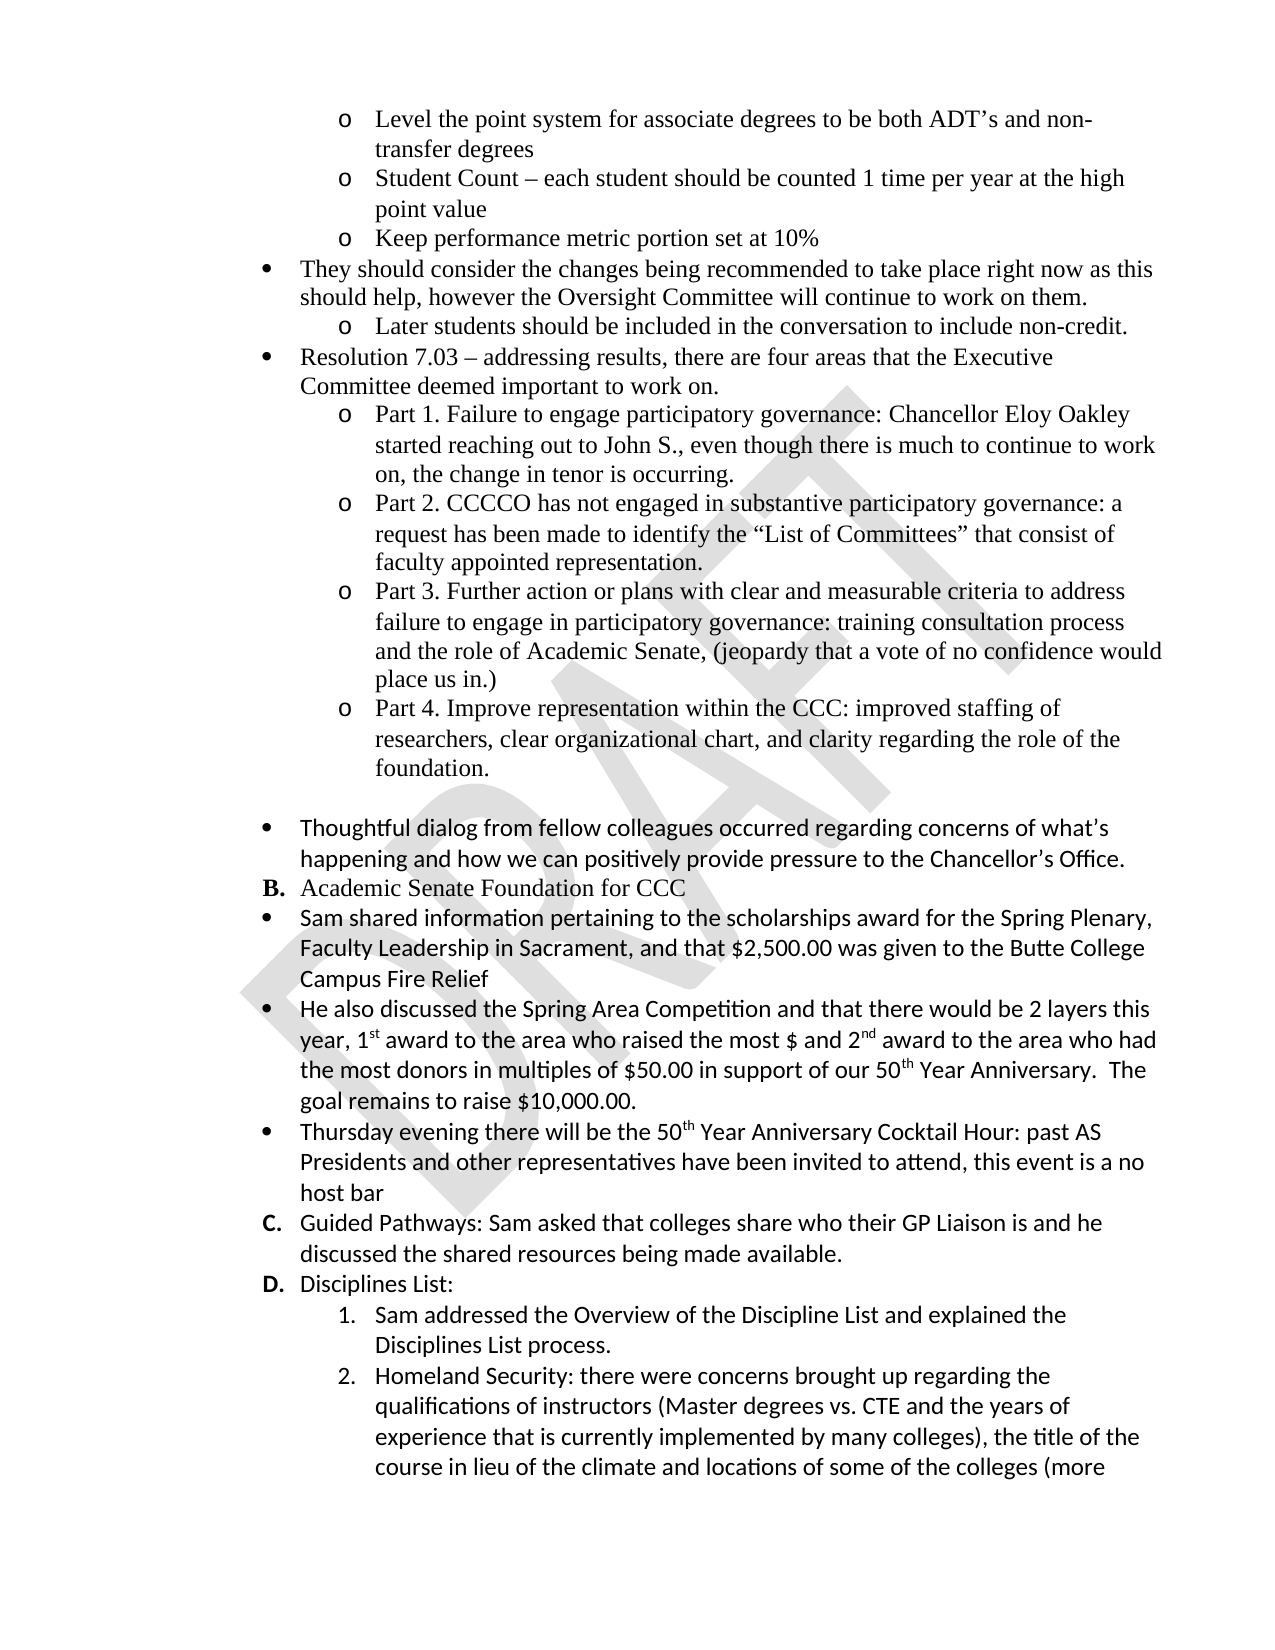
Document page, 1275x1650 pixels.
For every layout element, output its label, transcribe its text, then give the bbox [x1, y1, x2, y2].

list Part 4. Improve representation within the CCC: improved staffing of researchers, clear organizational chart, and clarity regarding the role of the foundation. [337, 693, 1162, 782]
list Thursday evening there will be the 50th Year Anniversary Cocktail Hour: past AS Presidents and other representatives have been invited to attend, this event is a no host bar [262, 1116, 1162, 1207]
list Resolution 7.03 – addressing results, there are four areas that the Executive Committee deemed important to work on. [262, 342, 1162, 399]
list Academic Senate Foundation for CCC [262, 873, 1162, 902]
list Disciplines List: [262, 1268, 1162, 1299]
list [356, 1360, 1162, 1482]
list Student Count – each student should be counted 1 time per year at the high point value [337, 163, 1162, 223]
list Part 2. CCCCO has not engaged in substantive participatory governance: a request has been made to identify the “List of Committees” that consist of faculty appointed representation. [337, 488, 1162, 576]
list Sam addressed the Overview of the Discipline List and explained the Disciplines List process. [356, 1299, 1162, 1360]
list Part 3. Further action or plans with clear and measurable criteria to address failure to engage in participatory governance: training consultation process and the role of Academic Senate, (jeopardy that a vote of no confidence would place us in.) [337, 576, 1162, 693]
list He also discussed the Spring Area Competition and that there would be 2 layers this year, 1st award to the area who raised the most $ and 2nd award to the area who had the most donors in multiples of $50.00 in support of our 50th Year Anniversary. The goal remains to raise $10,000.00. [262, 993, 1162, 1116]
list Thoughtful dialog from fellow colleagues occurred regarding concerns of what’s happening and how we can positively provide pressure to the Chancellor’s Office. [262, 812, 1162, 873]
list Later students should be included in the conversation to include non-credit. [337, 311, 1162, 342]
list Keep performance metric portion set at 10% [337, 223, 1162, 254]
list Guided Pathways: Sam asked that colleges share who their GP Liaison is and he discussed the shared resources being made available. [262, 1207, 1162, 1268]
list They should consider the changes being recommended to take place right now as this should help, however the Oversight Committee will continue to work on them. [262, 254, 1162, 311]
list Part 1. Failure to engage participatory governance: Chancellor Eloy Oakley started reaching out to John S., even though there is much to continue to work on, the change in tenor is occurring. [337, 399, 1162, 488]
list Sam shared information pertaining to the scholarships award for the Spring Plenary, Faculty Leadership in Sacrament, and that $2,500.00 was given to the Butte College Campus Fire Relief [262, 902, 1162, 993]
list Level the point system for associate degrees to be both ADT’s and non-transfer degrees [337, 104, 1162, 163]
